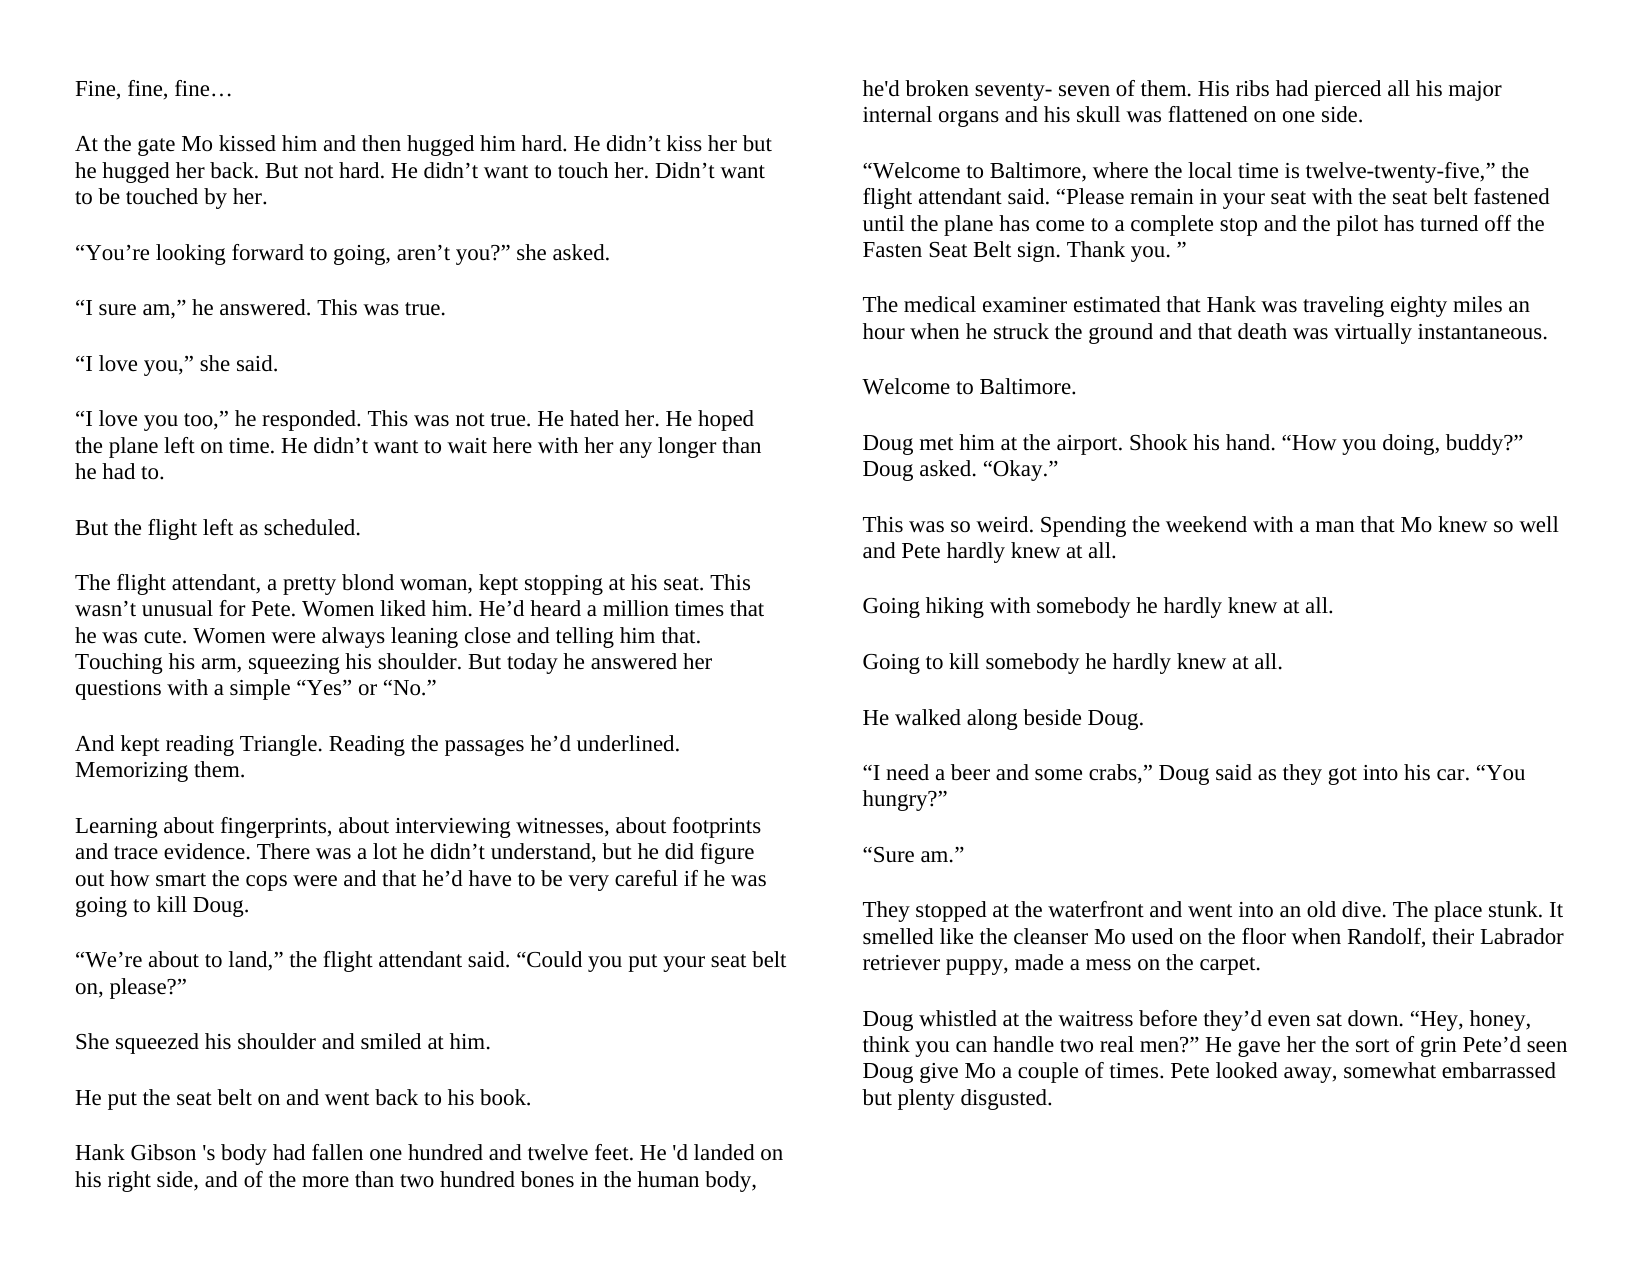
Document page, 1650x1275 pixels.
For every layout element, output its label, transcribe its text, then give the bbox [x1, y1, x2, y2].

text Doug met him at the airport. Shook his hand. “How you doing, buddy?” Doug asked. “Okay.” [862, 429, 1575, 482]
text Hank Gibson 's body had fallen one hundred and twelve feet. He 'd landed on his right side, and of the more than two hundred bones in the human body, he'd broken seventy- seven of them. His ribs had pierced all his major internal organs and his skull was flattened on one side. [75, 1139, 787, 1192]
text Hank Gibson 's body had fallen one hundred and twelve feet. He 'd landed on his right side, and of the more than two hundred bones in the human body, he'd broken seventy- seven of them. His ribs had pierced all his major internal organs and his skull was flattened on one side. [862, 75, 1575, 128]
text “I love you,” she said. [75, 350, 787, 376]
text Doug whistled at the waitress before they’d even sat down. “Hey, honey, think you can handle two real men?” He gave her the sort of grin Pete’d seen Doug give Mo a couple of times. Pete looked away, somewhat embarrassed but plenty disgusted. [862, 1005, 1575, 1110]
text He walked along beside Doug. [862, 704, 1575, 730]
text “I need a beer and some crabs,” Doug said as they got into his car. “You hungry?” [862, 759, 1575, 812]
text At the gate Mo kissed him and then hugged him hard. He didn’t kiss her but he hugged her back. But not hard. He didn’t want to touch her. Didn’t want to be touched by her. [75, 131, 787, 209]
text Going to kill somebody he hardly knew at all. [862, 648, 1575, 674]
text Learning about fingerprints, about interviewing witnesses, about footprints and trace evidence. There was a lot he didn’t understand, but he did figure out how smart the cops were and that he’d have to be very careful if he was going to kill Doug. [75, 812, 787, 917]
text “Sure am.” [862, 841, 1575, 867]
text “We’re about to land,” the flight attendant said. “Could you put your seat belt on, please?” [75, 946, 787, 999]
text The flight attendant, a pretty blond woman, kept stopping at his seat. This wasn’t unusual for Pete. Women liked him. He’d heard a million times that he was cute. Women were always leaning close and telling him that. Touching his arm, squeezing his shoulder. But today he answered her questions with a simple “Yes” or “No.” [75, 569, 787, 701]
text But the flight left as scheduled. [75, 513, 787, 540]
text This was so weird. Spending the weekend with a man that Mo knew so well and Pete hardly knew at all. [862, 511, 1575, 563]
text Fine, fine, fine… [75, 75, 787, 101]
text The medical examiner estimated that Hank was traveling eighty miles an hour when he struck the ground and that death was virtually instantaneous. [862, 291, 1575, 344]
text “You’re looking forward to going, aren’t you?” she asked. [75, 239, 787, 265]
text Going hiking with somebody he hardly knew at all. [862, 593, 1575, 619]
text She squeezed his shoulder and smiled at him. [75, 1028, 787, 1055]
text They stopped at the waterfront and went into an old dive. The place stunk. It smelled like the cleanser Mo used on the floor when Randolf, their Labrador retriever puppy, made a mess on the carpet. [862, 897, 1575, 976]
text And kept reading Triangle. Reading the passages he’d underlined. Memorizing them. [75, 730, 787, 783]
text “I sure am,” he answered. This was true. [75, 294, 787, 321]
text He put the seat belt on and went back to his book. [75, 1084, 787, 1110]
text “Welcome to Baltimore, where the local time is twelve-twenty-five,” the flight attendant said. “Please remain in your seat with the seat belt fastened until the plane has come to a complete stop and the pilot has turned off the Fasten Seat Belt sign. Thank you. ” [862, 157, 1575, 262]
text Welcome to Baltimore. [862, 373, 1575, 400]
text “I love you too,” he responded. This was not true. He hated her. He hoped the plane left on time. He didn’t want to wait here with her any longer than he had to. [75, 405, 787, 484]
